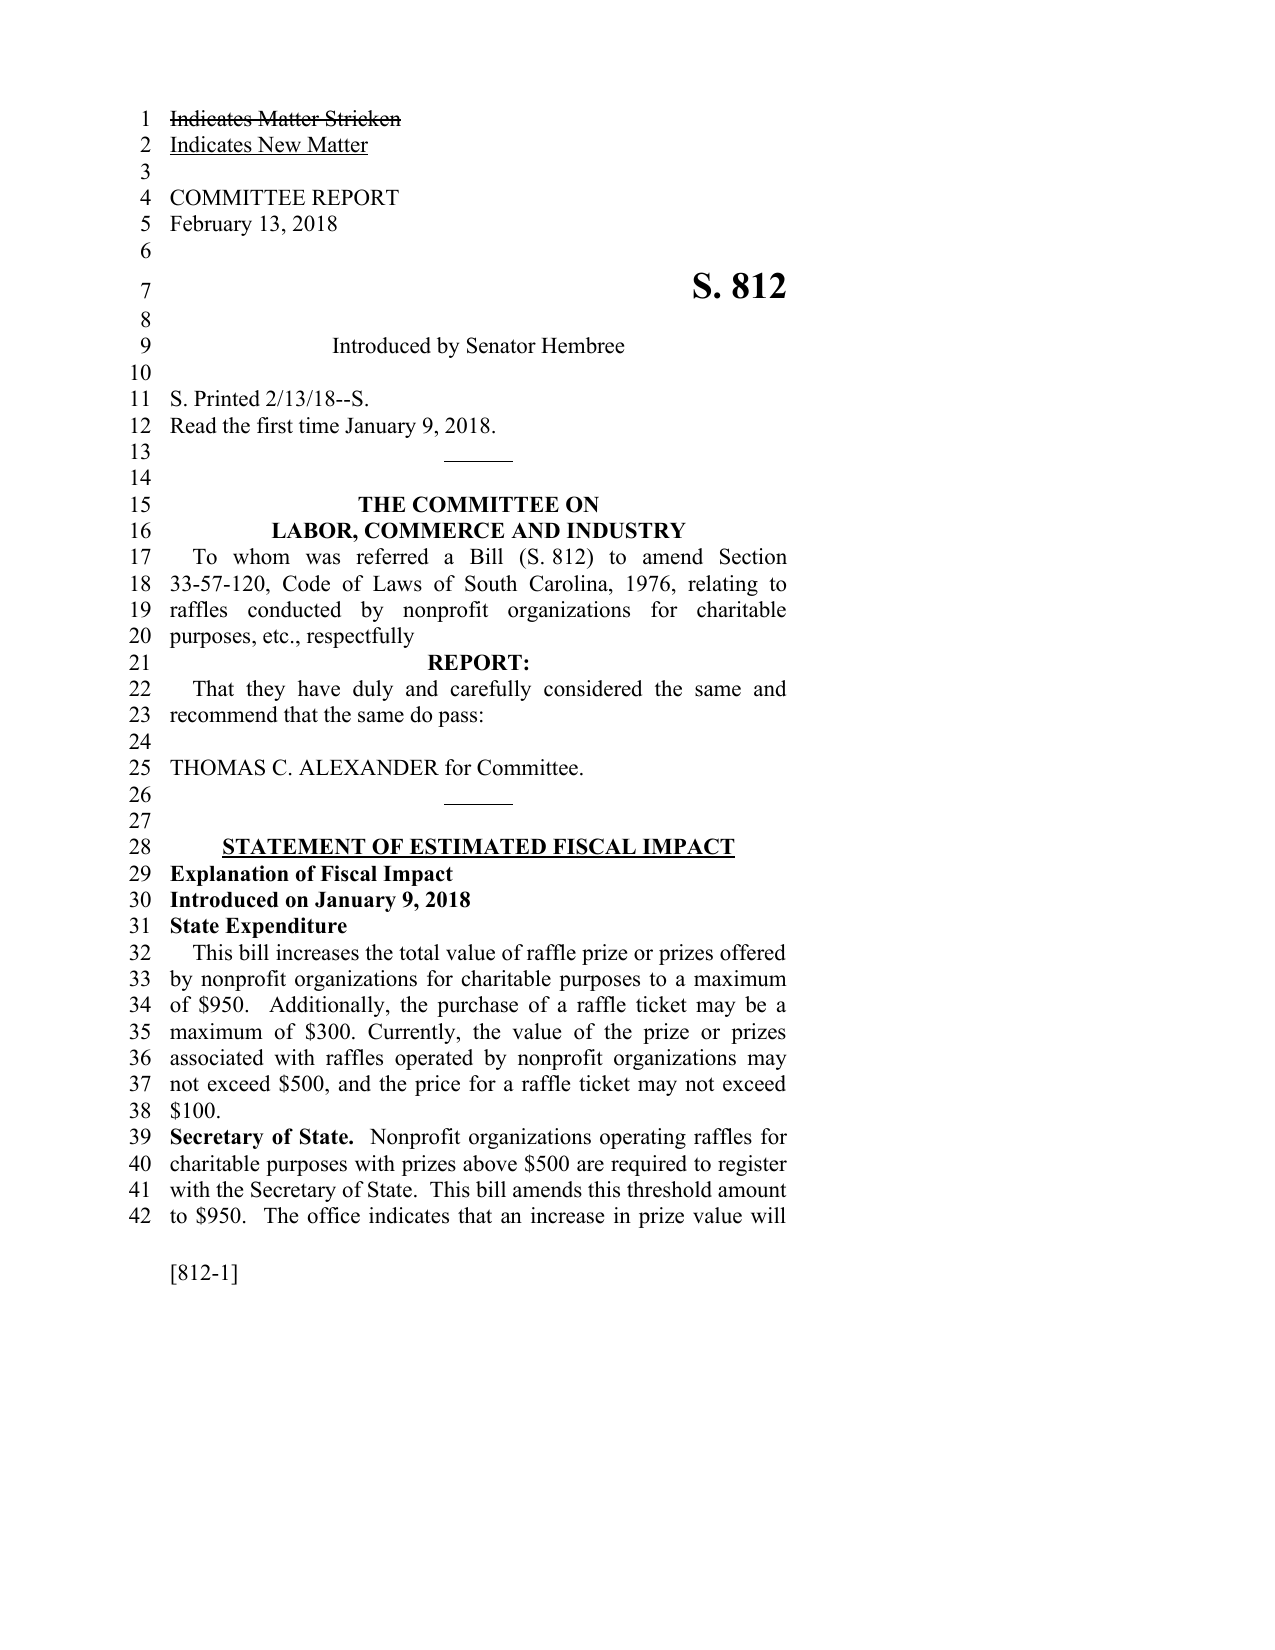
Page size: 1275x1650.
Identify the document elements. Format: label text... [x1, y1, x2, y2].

text Introduced on January 9, 2018 [169, 886, 787, 912]
text State Expenditure [169, 912, 787, 939]
text S. Printed 2/13/18--S. [169, 385, 787, 412]
text COMMITTEE REPORT [169, 184, 787, 210]
text S. 812 [169, 263, 787, 306]
text Indicates New Matter [169, 131, 787, 158]
text That they have duly and carefully considered the same and recommend that the same do pass: [169, 675, 787, 728]
text Indicates Matter Stricken [169, 105, 787, 131]
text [169, 1123, 787, 1229]
text To whom was referred a Bill (S. 812) to amend Section 33-57-120, Code of Laws of South Carolina, 1976, relating to raffles conducted by nonprofit organizations for charitable purposes, etc., respectfully [169, 543, 787, 649]
text This bill increases the total value of raffle prize or prizes offered by nonprofit organizations for charitable purposes to a maximum of $950. Additionally, the purchase of a raffle ticket may be a maximum of $300. Currently, the value of the prize or prizes associated with raffles operated by nonprofit organizations may not exceed $500, and the price for a raffle ticket may not exceed $100. [169, 939, 787, 1123]
text STATEMENT OF ESTIMATED FISCAL IMPACT [169, 833, 787, 860]
text Introduced by Senator Hembree [169, 333, 787, 359]
text THOMAS C. ALEXANDER for Committee. [169, 754, 787, 781]
text Read the first time January 9, 2018. [169, 412, 787, 438]
text February 13, 2018 [169, 210, 787, 237]
text THE COMMITTEE ON [169, 491, 787, 517]
text Explanation of Fiscal Impact [169, 860, 787, 886]
text REPORT: [169, 649, 787, 675]
text LABOR, COMMERCE AND INDUSTRY [169, 517, 787, 543]
